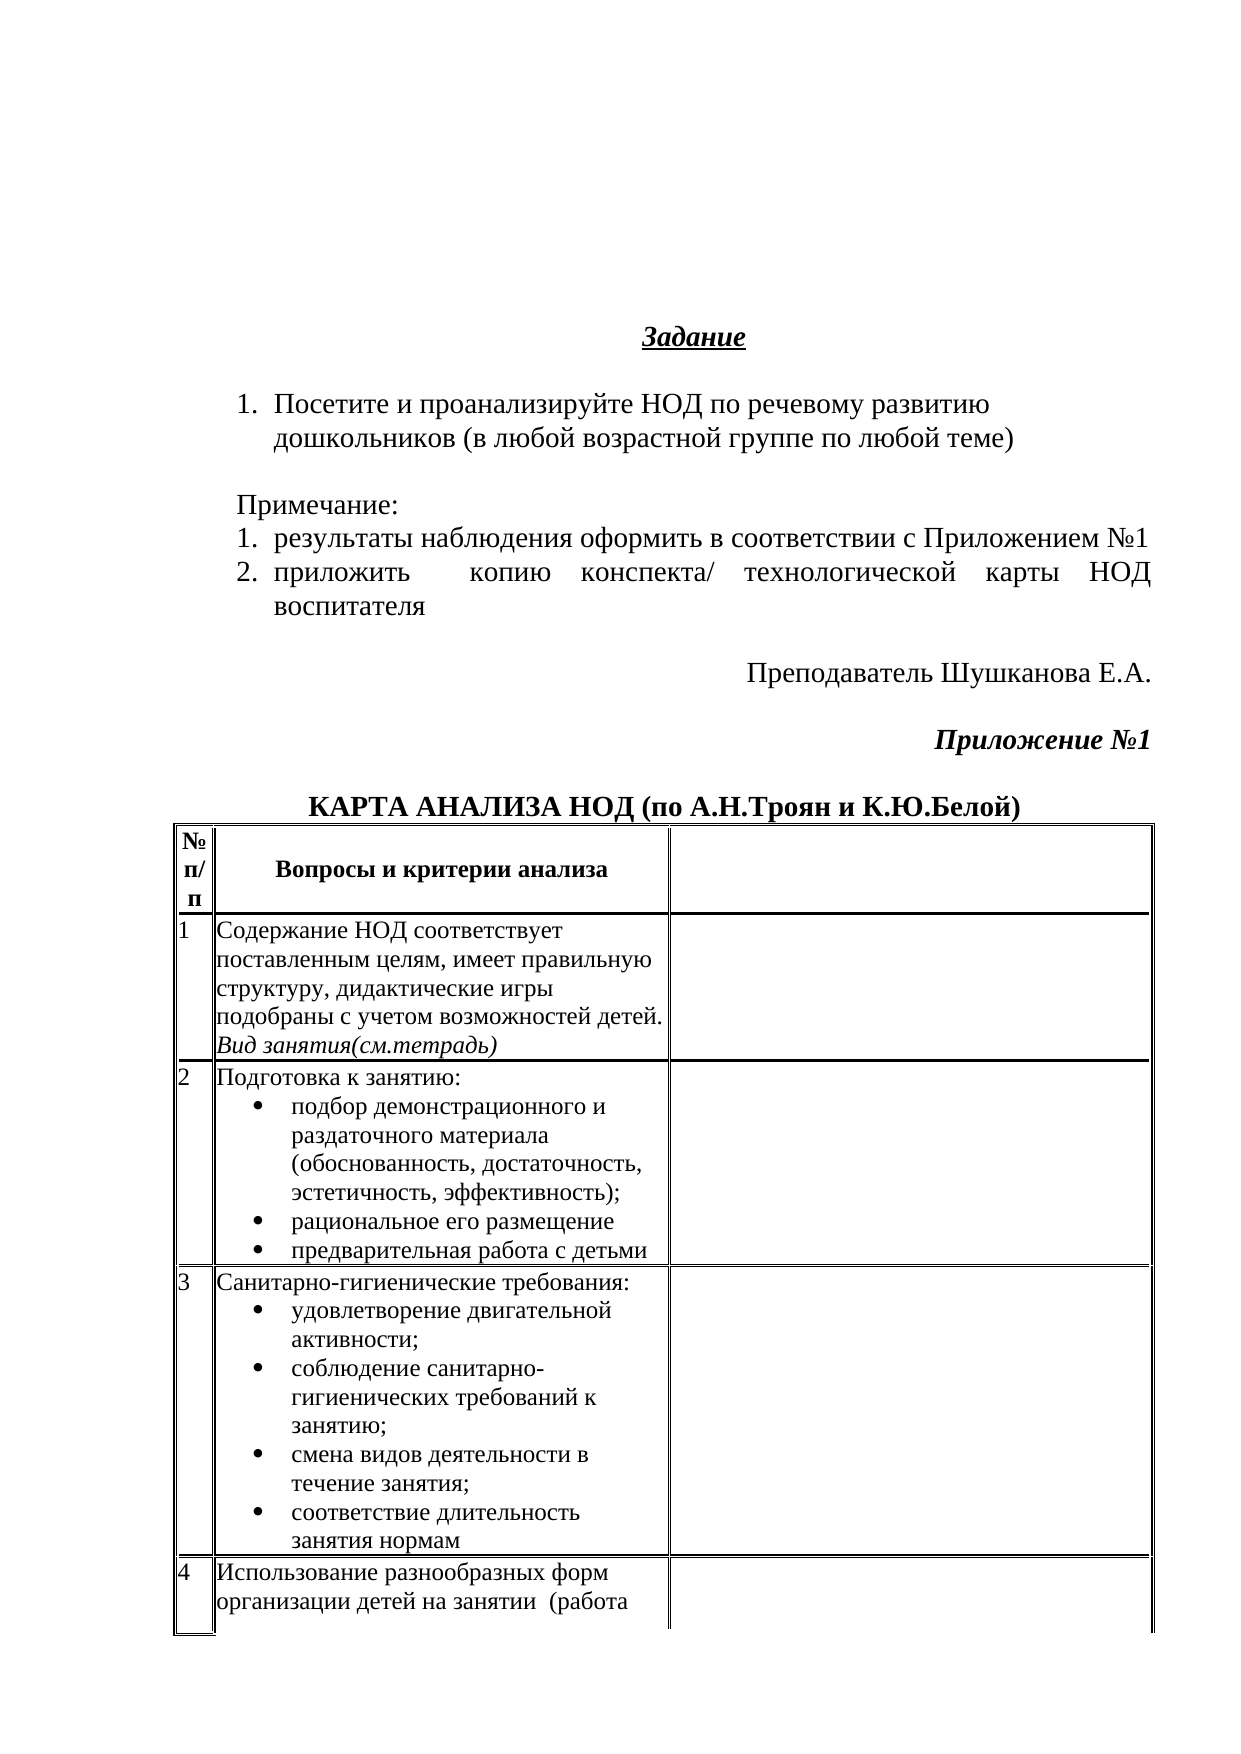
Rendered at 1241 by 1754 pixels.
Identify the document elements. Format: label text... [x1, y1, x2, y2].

table_cell 2 [177, 1059, 212, 1263]
table_cell Санитарно-гигиенические требования: удовлетворение двигательной активности; соблюдение санитарно-гигиенических требований к занятию; смена видов деятельности в течение занятия; соответствие длительность занятия нормам [216, 1267, 668, 1554]
table_header [670, 826, 1151, 912]
table_cell Содержание НОД соответствует поставленным целям, имеет правильную структуру, дидактические игры подобраны с учетом возможностей детей. Вид занятия(см.тетрадь) [216, 915, 668, 1059]
text Задание [177, 319, 1152, 353]
table_cell 3 [177, 1264, 212, 1554]
table_header № п/п [177, 824, 214, 912]
text Приложение №1 [177, 722, 1152, 755]
table_cell [671, 1264, 1152, 1554]
list результаты наблюдения оформить в соответствии с Приложением №1 [236, 521, 1152, 554]
list приложить копию конспекта/ технологической карты НОД воспитателя [236, 554, 1152, 621]
text КАРТА АНАЛИЗА НОД (по А.Н.Троян и К.Ю.Белой) [177, 789, 1152, 822]
table_cell Подготовка к занятию: подбор демонстрационного и раздаточного материала (обоснованность, достаточность, эстетичность, эффективность); рациональное его размещение предварительная работа с детьми [216, 1062, 668, 1263]
text Примечание: [177, 487, 1152, 521]
table_cell 4 [177, 1554, 214, 1633]
table_cell [671, 1059, 1151, 1263]
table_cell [216, 1558, 669, 1633]
list Посетите и проанализируйте НОД по речевому развитию дошкольников (в любой возрастной группе по любой теме) [236, 386, 1152, 453]
table_cell 1 [177, 912, 212, 1059]
table_header Вопросы и критерии анализа [214, 826, 669, 912]
table_cell [671, 912, 1151, 1059]
table_cell [670, 1554, 1152, 1633]
text Преподаватель Шушканова Е.А. [177, 655, 1152, 688]
